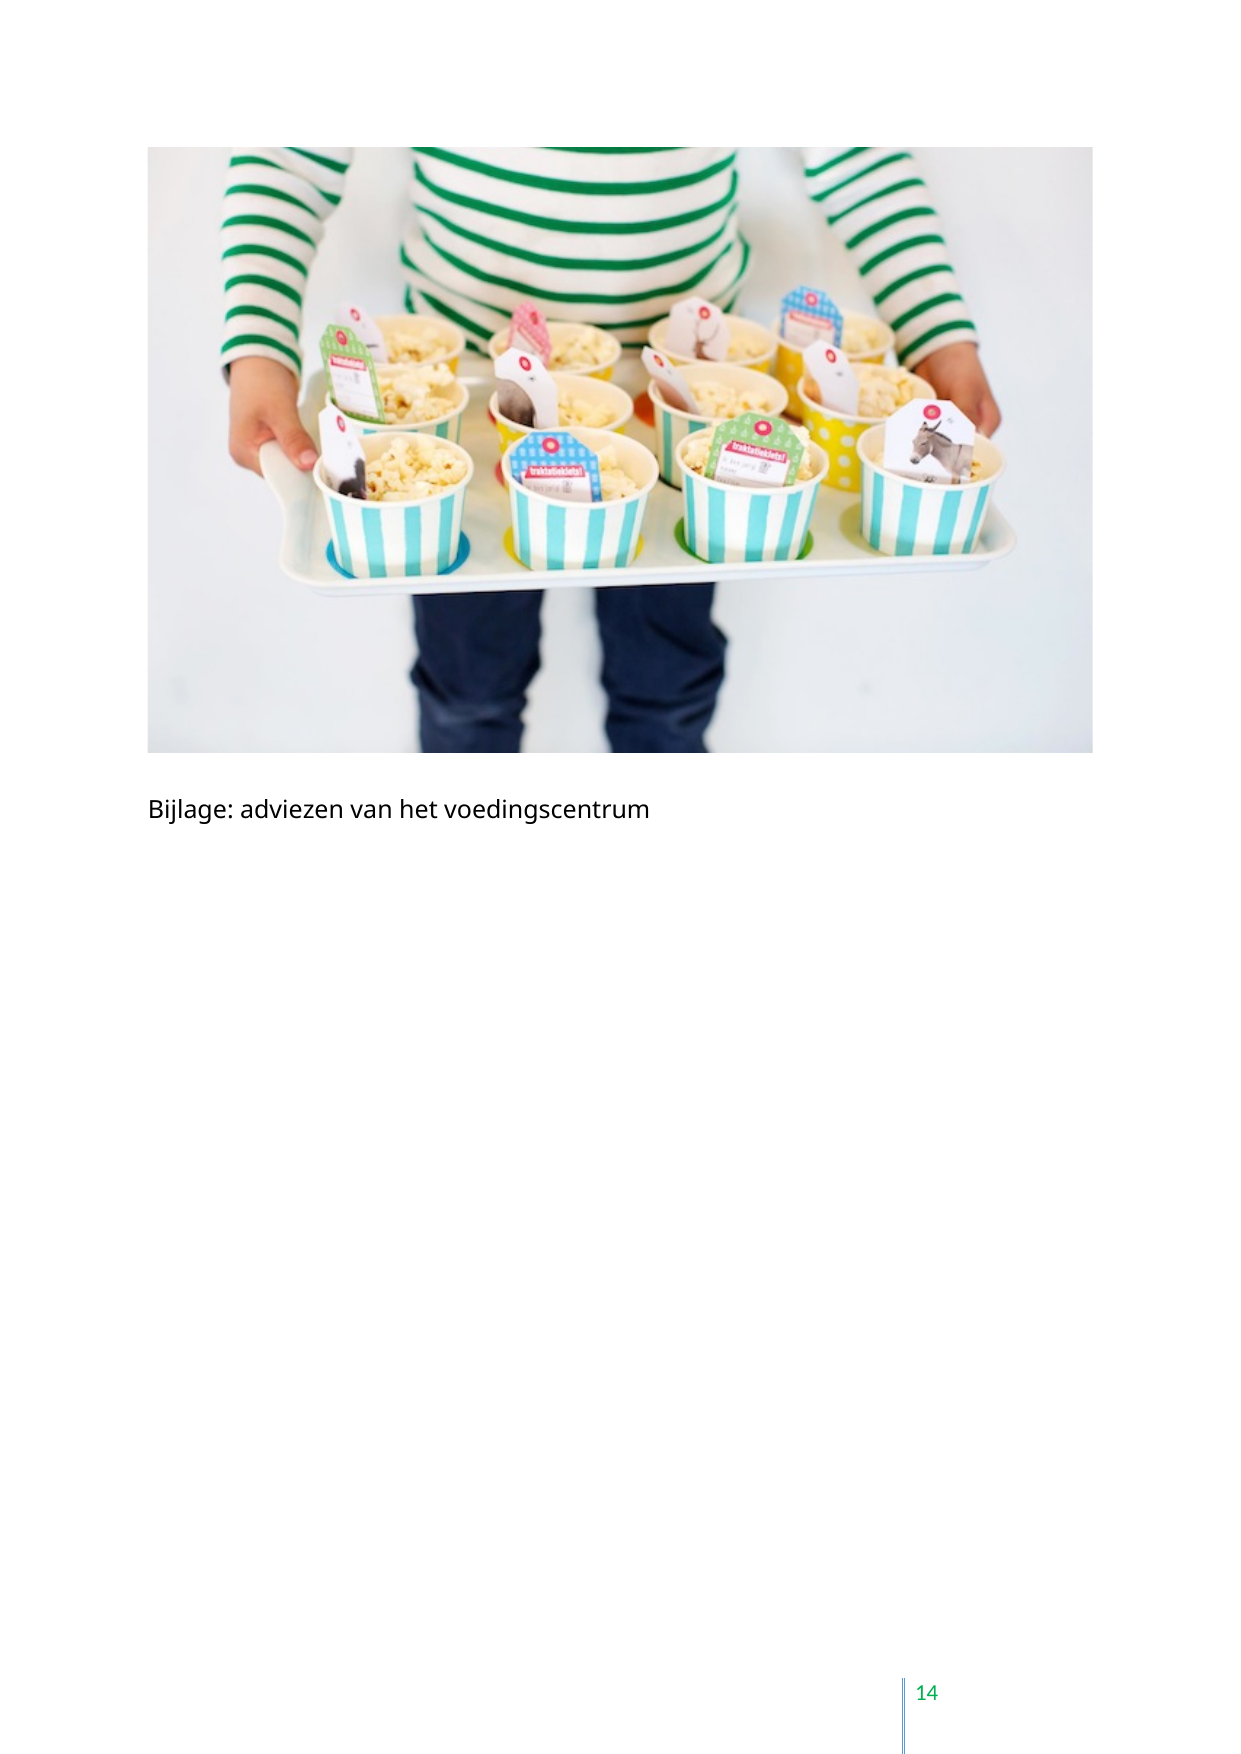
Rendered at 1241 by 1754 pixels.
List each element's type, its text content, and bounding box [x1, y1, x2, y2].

text Bijlage: adviezen van het voedingscentrum [148, 791, 1093, 825]
picture [147, 147, 1093, 753]
